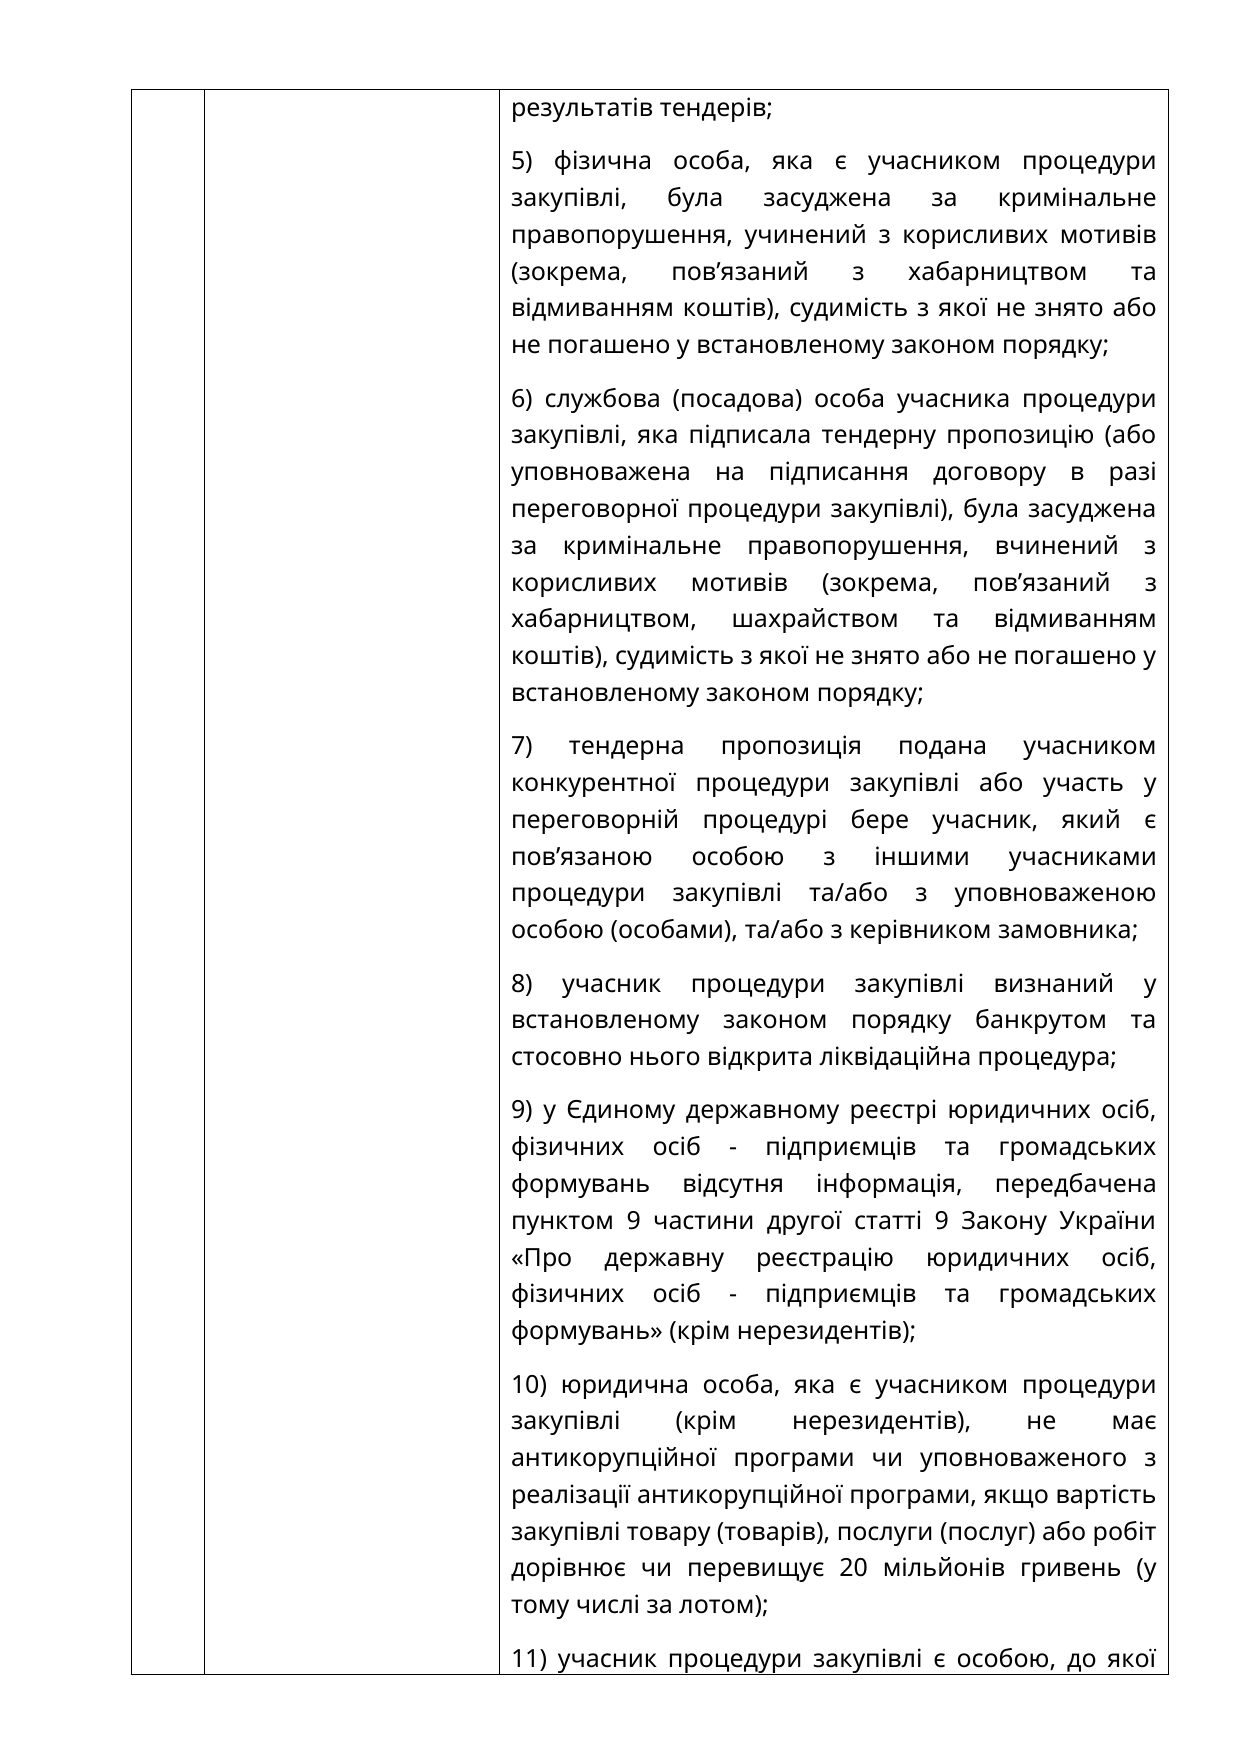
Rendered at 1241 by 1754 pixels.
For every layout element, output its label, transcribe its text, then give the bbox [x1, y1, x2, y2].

table_cell 5 [132, 90, 204, 1674]
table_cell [205, 90, 499, 1674]
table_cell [500, 90, 1168, 1674]
